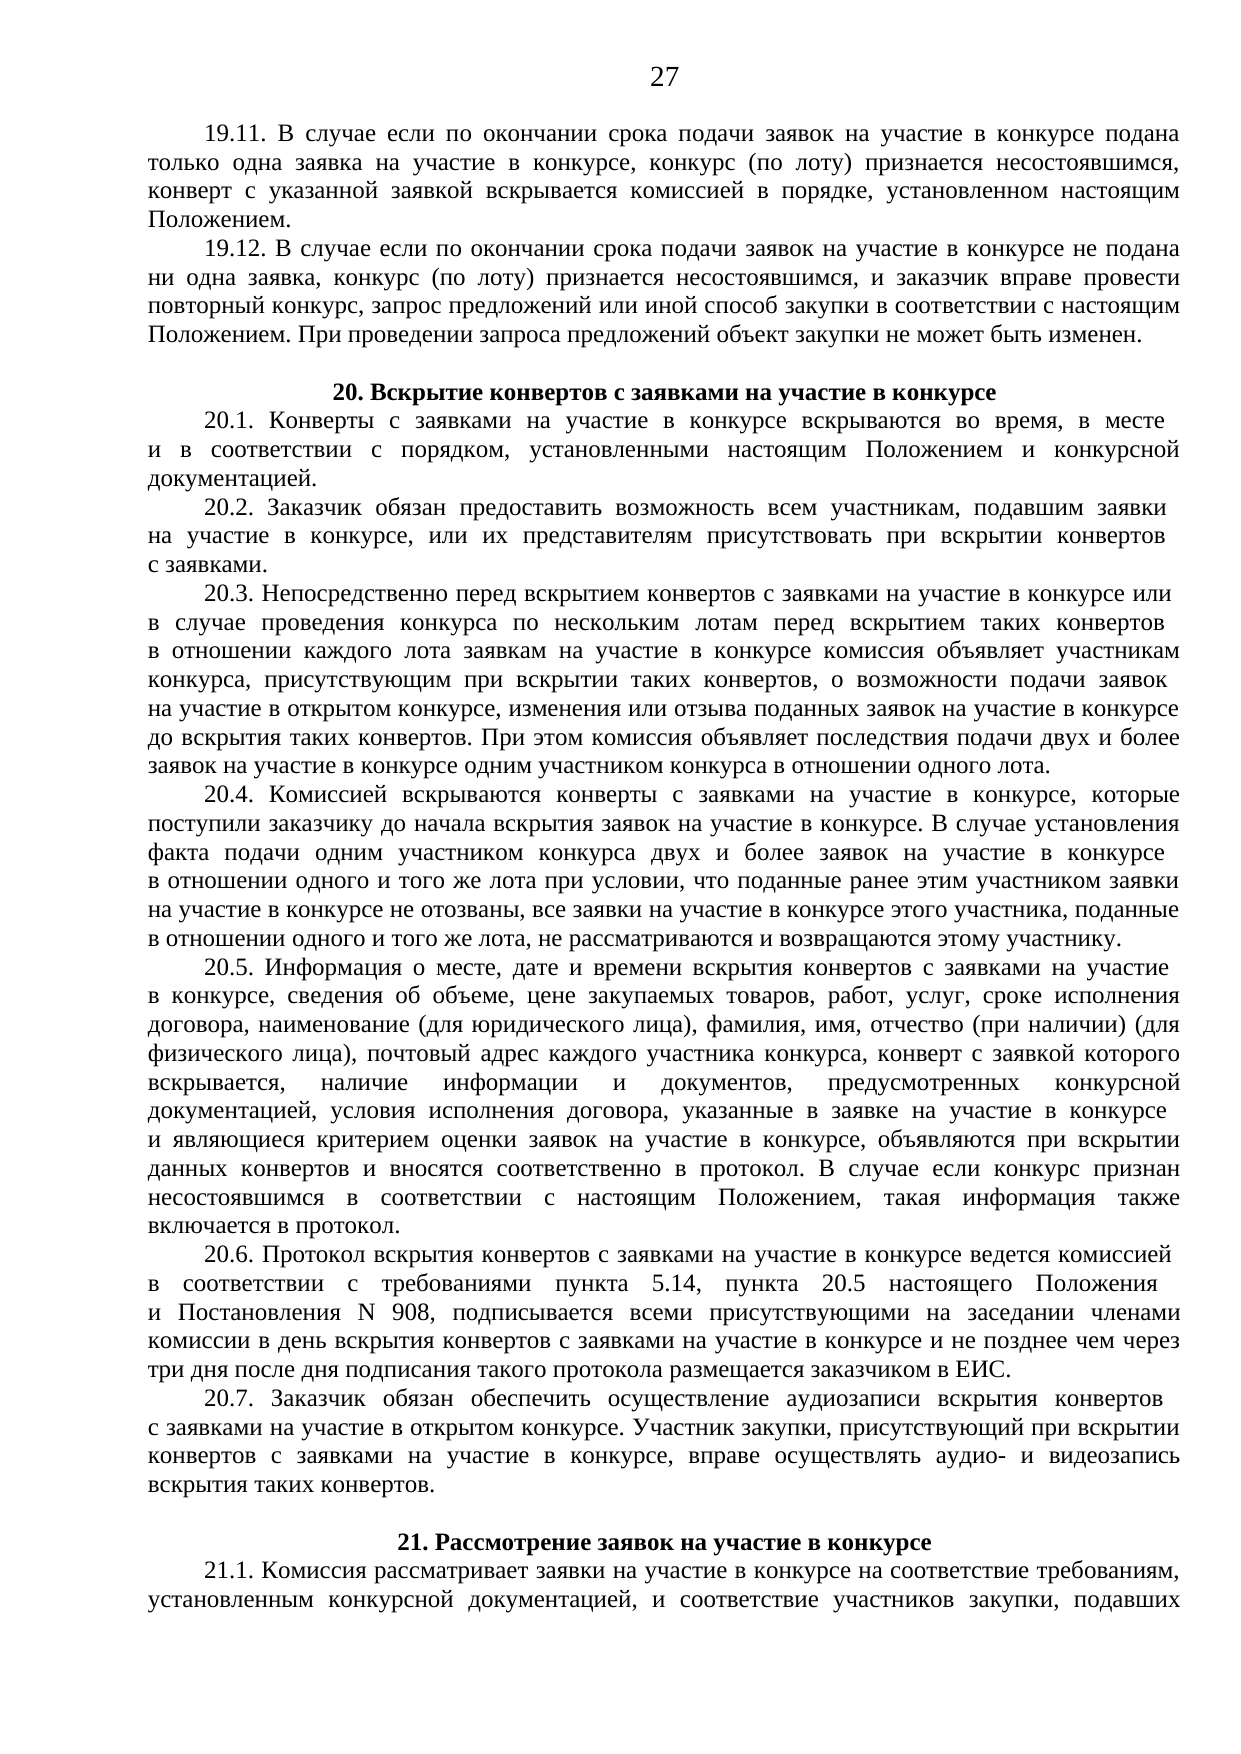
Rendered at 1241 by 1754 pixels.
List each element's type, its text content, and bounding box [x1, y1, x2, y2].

text 20.2. Заказчик обязан предоставить возможность всем участникам, подавшим заявки на участие в конкурсе, или их представителям присутствовать при вскрытии конвертов с заявками. [148, 492, 1181, 578]
text 19.12. В случае если по окончании срока подачи заявок на участие в конкурсе не подана ни одна заявка, конкурс (по лоту) признается несостоявшимся, и заказчик вправе провести повторный конкурс, запрос предложений или иной способ закупки в соответствии с настоящим Положением. При проведении запроса предложений объект закупки не может быть изменен. [148, 233, 1181, 348]
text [148, 1556, 1181, 1613]
text 20.6. Протокол вскрытия конвертов с заявками на участие в конкурсе ведется комиссией в соответствии с требованиями пункта 5.14, пункта 20.5 настоящего Положения и Постановления N 908, подписывается всеми присутствующими на заседании членами комиссии в день вскрытия конвертов с заявками на участие в конкурсе и не позднее чем через три дня после дня подписания такого протокола размещается заказчиком в ЕИС. [148, 1239, 1181, 1383]
text 20.5. Информация о месте, дате и времени вскрытия конвертов с заявками на участие в конкурсе, сведения об объеме, цене закупаемых товаров, работ, услуг, сроке исполнения договора, наименование (для юридического лица), фамилия, имя, отчество (при наличии) (для физического лица), почтовый адрес каждого участника конкурса, конверт с заявкой которого вскрывается, наличие информации и документов, предусмотренных конкурсной документацией, условия исполнения договора, указанные в заявке на участие в конкурсе и являющиеся критерием оценки заявок на участие в конкурсе, объявляются при вскрытии данных конвертов и вносятся соответственно в протокол. В случае если конкурс признан несостоявшимся в соответствии с настоящим Положением, такая информация также включается в протокол. [148, 952, 1181, 1239]
text 20.4. Комиссией вскрываются конверты с заявками на участие в конкурсе, которые поступили заказчику до начала вскрытия заявок на участие в конкурсе. В случае установления факта подачи одним участником конкурса двух и более заявок на участие в конкурсе в отношении одного и того же лота при условии, что поданные ранее этим участником заявки на участие в конкурсе не отозваны, все заявки на участие в конкурсе этого участника, поданные в отношении одного и того же лота, не рассматриваются и возвращаются этому участнику. [148, 779, 1181, 952]
text 20.1. Конверты с заявками на участие в конкурсе вскрываются во время, в месте и в соответствии с порядком, установленными настоящим Положением и конкурсной документацией. [148, 406, 1181, 492]
text 19.11. В случае если по окончании срока подачи заявок на участие в конкурсе подана только одна заявка на участие в конкурсе, конкурс (по лоту) признается несостоявшимся, конверт с указанной заявкой вскрывается комиссией в порядке, установленном настоящим Положением. [148, 118, 1181, 233]
text 20. Вскрытие конвертов с заявками на участие в конкурсе [148, 377, 1181, 406]
text 21. Рассмотрение заявок на участие в конкурсе [148, 1527, 1181, 1556]
text 20.7. Заказчик обязан обеспечить осуществление аудиозаписи вскрытия конвертов с заявками на участие в открытом конкурсе. Участник закупки, присутствующий при вскрытии конвертов с заявками на участие в конкурсе, вправе осуществлять аудио- и видеозапись вскрытия таких конвертов. [148, 1383, 1181, 1498]
text 20.3. Непосредственно перед вскрытием конвертов с заявками на участие в конкурсе или в случае проведения конкурса по нескольким лотам перед вскрытием таких конвертов в отношении каждого лота заявкам на участие в конкурсе комиссия объявляет участникам конкурса, присутствующим при вскрытии таких конвертов, о возможности подачи заявок на участие в открытом конкурсе, изменения или отзыва поданных заявок на участие в конкурсе до вскрытия таких конвертов. При этом комиссия объявляет последствия подачи двух и более заявок на участие в конкурсе одним участником конкурса в отношении одного лота. [148, 578, 1181, 779]
